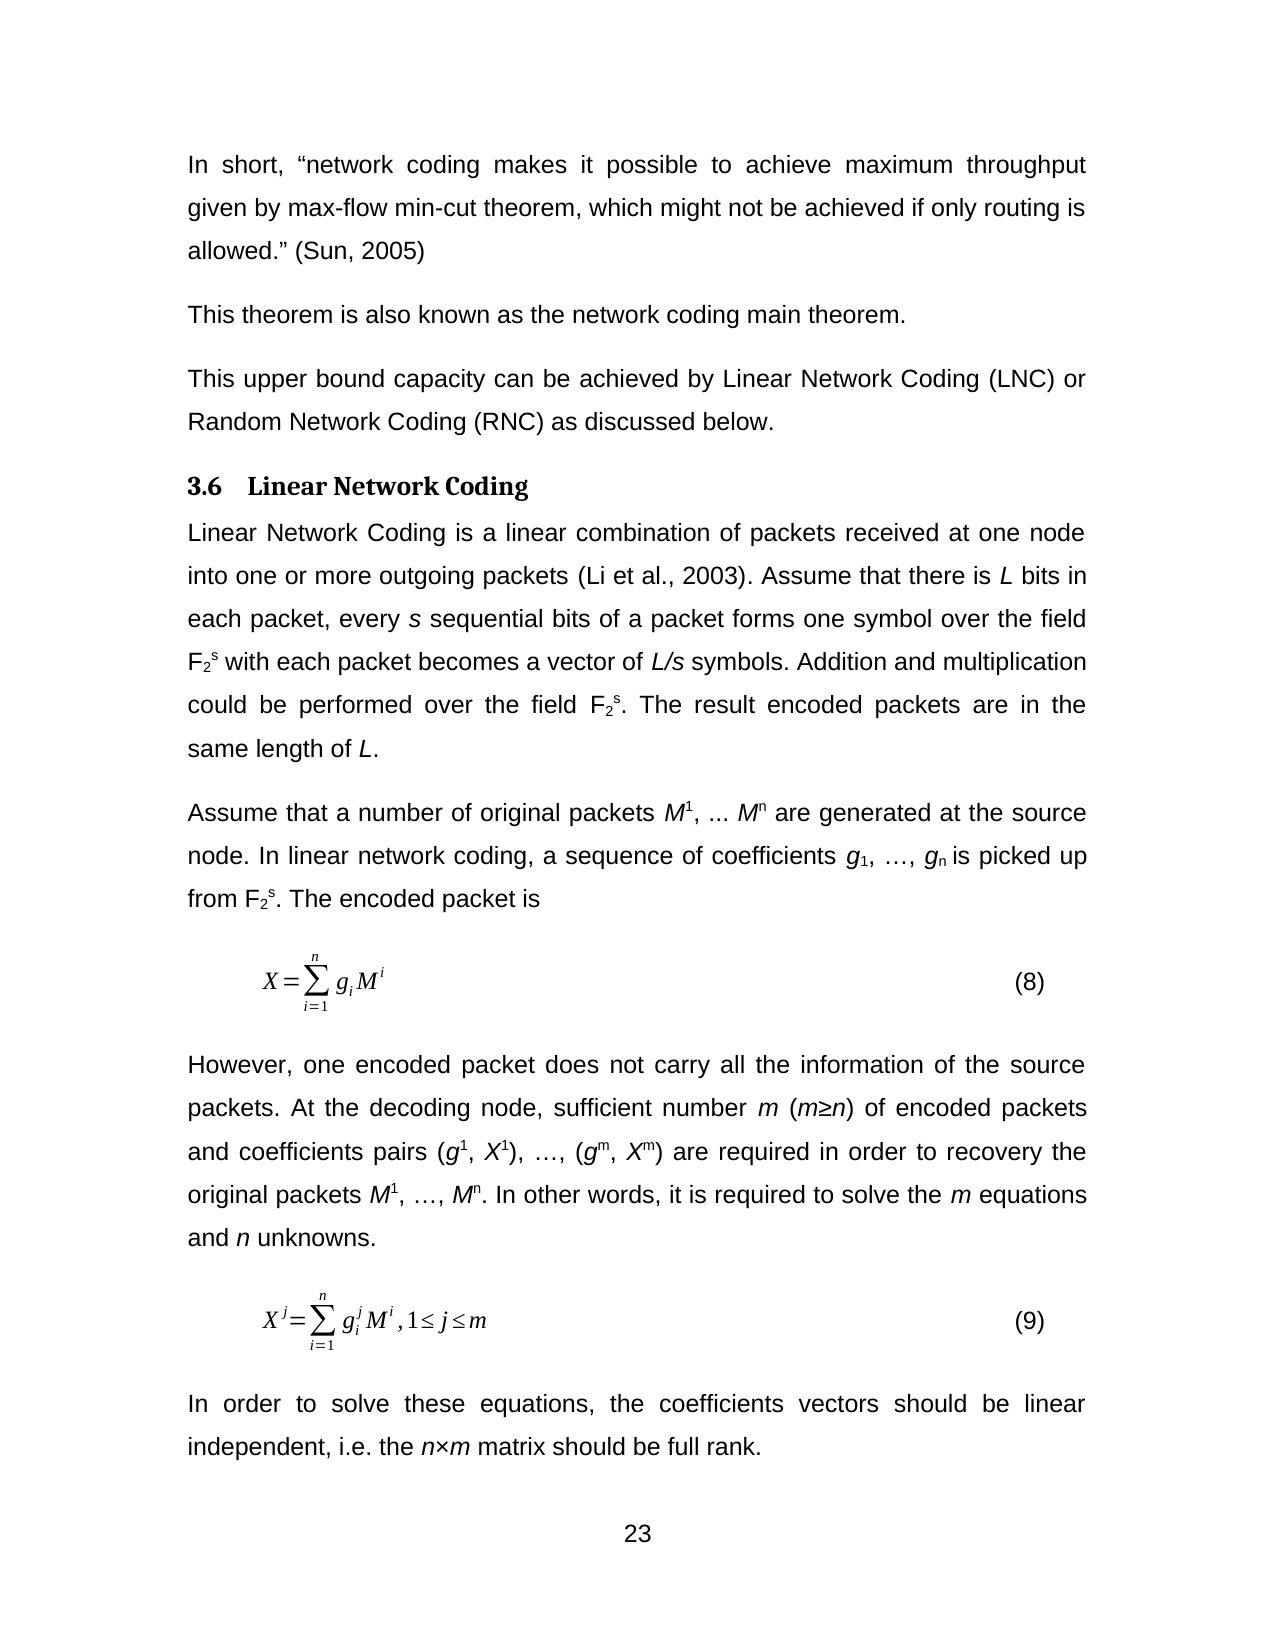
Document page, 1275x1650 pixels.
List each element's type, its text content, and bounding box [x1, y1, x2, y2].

text Assume that a number of original packets M1, ... Mn are generated at the source node. In linear network coding, a sequence of coefficients g1, …, gn is picked up from F2s. The encoded packet is [187, 797, 1087, 912]
subtitle Linear Network Coding [187, 471, 1087, 502]
text In order to solve these equations, the coefficients vectors should be linear independent, i.e. the n×m matrix should be full rank. [187, 1389, 1087, 1461]
text (9) [187, 1287, 1087, 1354]
text This upper bound capacity can be achieved by Linear Network Coding (LNC) or Random Network Coding (RNC) as discussed below. [187, 364, 1087, 436]
text Linear Network Coding is a linear combination of packets received at one node into one or more outgoing packets. Assume that there is L bits in each packet, every s sequential bits of a packet forms one symbol over the field F2s with each packet becomes a vector of L/s symbols. Addition and multiplication could be performed over the field F2s. The result encoded packets are in the same length of L. [187, 518, 1087, 762]
text This theorem is also known as the network coding main theorem. [187, 300, 1087, 329]
text However, one encoded packet does not carry all the information of the source packets. At the decoding node, sufficient number m (m≥n) of encoded packets and coefficients pairs (g1, X1), …, (gm, Xm) are required in order to recovery the original packets M1, …, Mn. In other words, it is required to solve the m equations and n unknowns. [187, 1050, 1087, 1251]
text In short, “network coding makes it possible to achieve maximum throughput given by max-flow min-cut theorem, which might not be achieved if only routing is allowed.” [187, 150, 1087, 265]
text (8) [187, 948, 1087, 1015]
